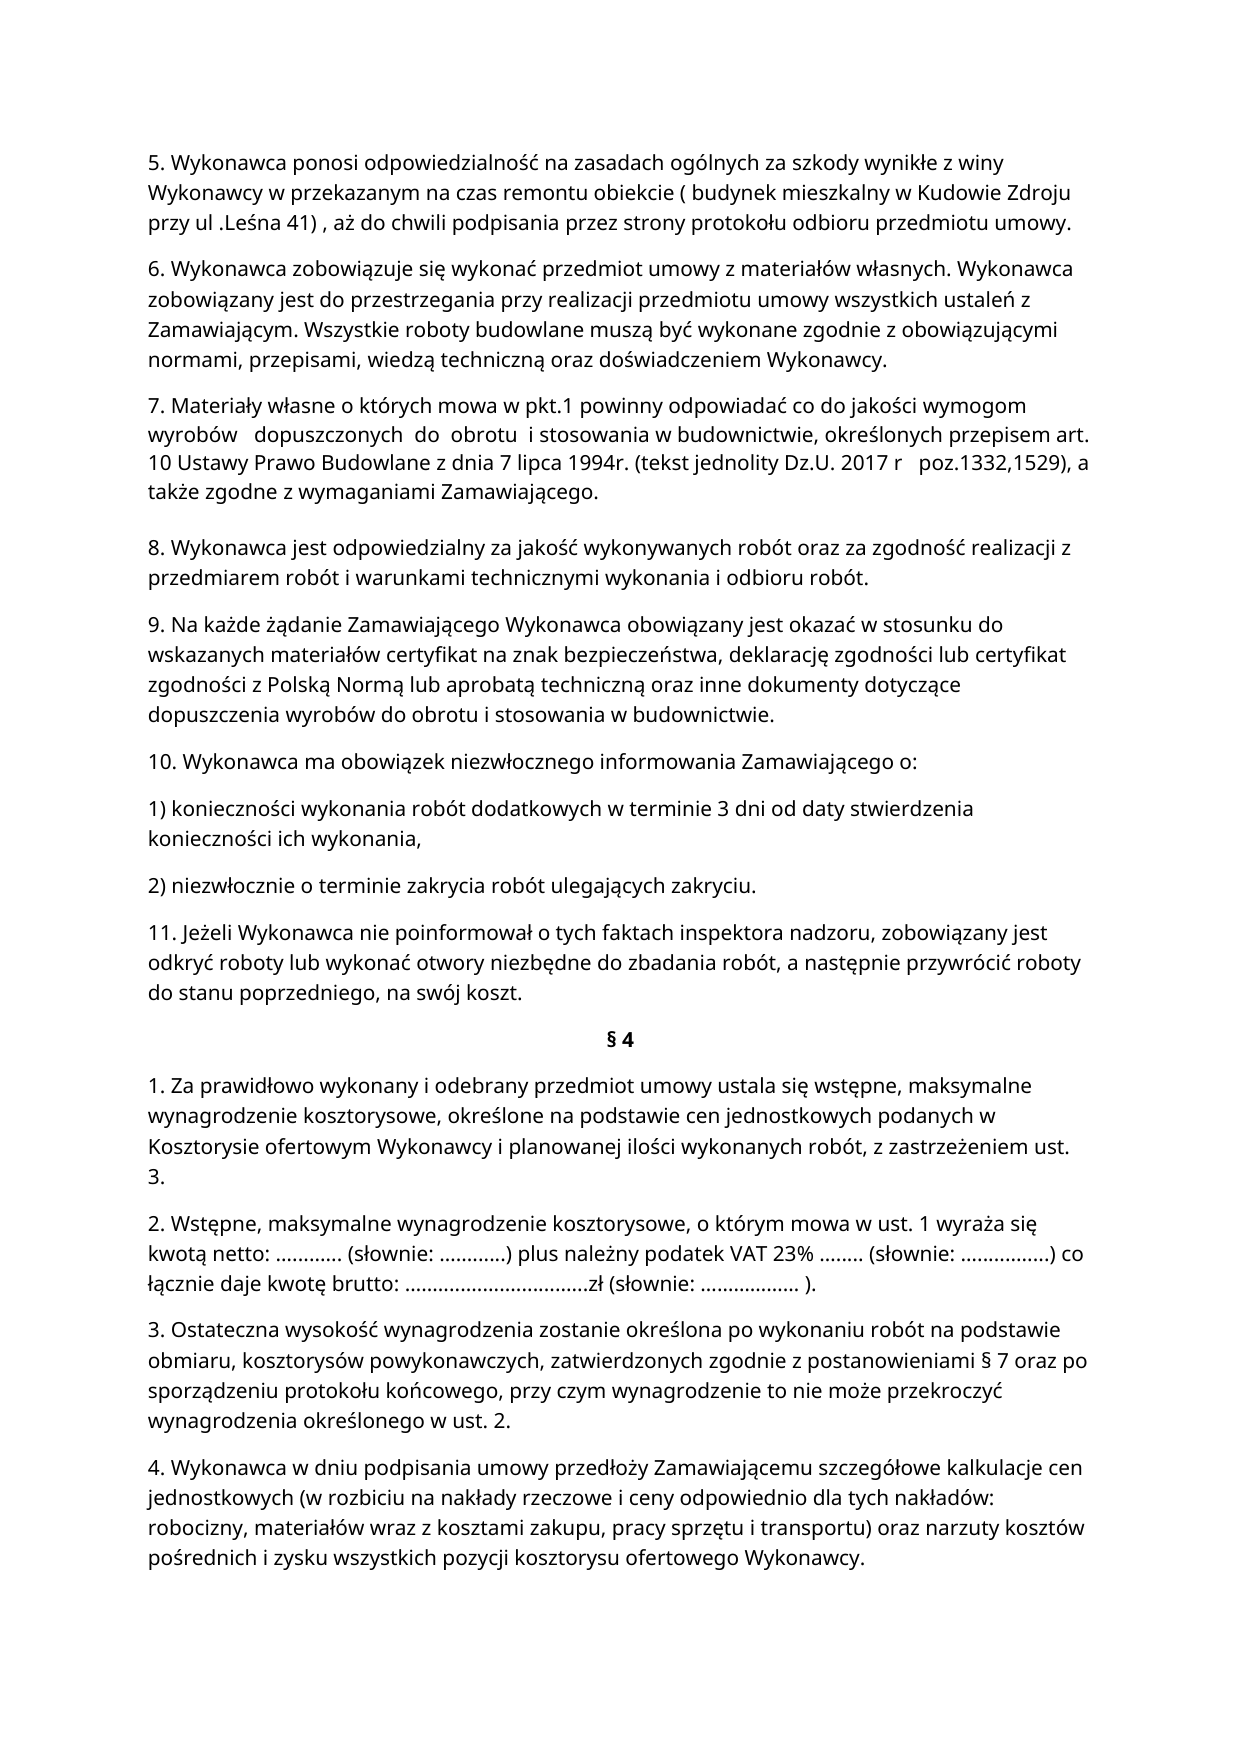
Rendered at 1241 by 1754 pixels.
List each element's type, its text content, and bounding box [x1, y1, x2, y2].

text § 4 [148, 1025, 1093, 1053]
text 9. Na każde żądanie Zamawiającego Wykonawca obowiązany jest okazać w stosunku do wskazanych materiałów certyfikat na znak bezpieczeństwa, deklarację zgodności lub certyfikat zgodności z Polską Normą lub aprobatą techniczną oraz inne dokumenty dotyczące dopuszczenia wyrobów do obrotu i stosowania w budownictwie. [148, 610, 1093, 729]
text 1) konieczności wykonania robót dodatkowych w terminie 3 dni od daty stwierdzenia konieczności ich wykonania, [148, 794, 1093, 853]
text 2. Wstępne, maksymalne wynagrodzenie kosztorysowe, o którym mowa w ust. 1 wyraża się kwotą netto: …......... (słownie: ….........) plus należny podatek VAT 23% …..... (słownie: ….............) co łącznie daje kwotę brutto: …..............................zł (słownie: ……………… ). [148, 1209, 1093, 1297]
text 11. Jeżeli Wykonawca nie poinformował o tych faktach inspektora nadzoru, zobowiązany jest odkryć roboty lub wykonać otwory niezbędne do zbadania robót, a następnie przywrócić roboty do stanu poprzedniego, na swój koszt. [148, 918, 1093, 1006]
text 7. Materiały własne o których mowa w pkt.1 powinny odpowiadać co do jakości wymogom wyrobów dopuszczonych do obrotu i stosowania w budownictwie, określonych przepisem art. 10 Ustawy Prawo Budowlane z dnia 7 lipca 1994r. (tekst jednolity Dz.U. 2017 r poz.1332,1529), a także zgodne z wymaganiami Zamawiającego. [148, 392, 1093, 505]
text 1. Za prawidłowo wykonany i odebrany przedmiot umowy ustala się wstępne, maksymalne wynagrodzenie kosztorysowe, określone na podstawie cen jednostkowych podanych w Kosztorysie ofertowym Wykonawcy i planowanej ilości wykonanych robót, z zastrzeżeniem ust. 3. [148, 1072, 1093, 1190]
text 6. Wykonawca zobowiązuje się wykonać przedmiot umowy z materiałów własnych. Wykonawca zobowiązany jest do przestrzegania przy realizacji przedmiotu umowy wszystkich ustaleń z Zamawiającym. Wszystkie roboty budowlane muszą być wykonane zgodnie z obowiązującymi normami, przepisami, wiedzą techniczną oraz doświadczeniem Wykonawcy. [148, 254, 1093, 373]
text 8. Wykonawca jest odpowiedzialny za jakość wykonywanych robót oraz za zgodność realizacji z przedmiarem robót i warunkami technicznymi wykonania i odbioru robót. [148, 533, 1093, 592]
text 4. Wykonawca w dniu podpisania umowy przedłoży Zamawiającemu szczegółowe kalkulacje cen jednostkowych (w rozbiciu na nakłady rzeczowe i ceny odpowiednio dla tych nakładów: robocizny, materiałów wraz z kosztami zakupu, pracy sprzętu i transportu) oraz narzuty kosztów pośrednich i zysku wszystkich pozycji kosztorysu ofertowego Wykonawcy. [148, 1453, 1093, 1571]
text 5. Wykonawca ponosi odpowiedzialność na zasadach ogólnych za szkody wynikłe z winy Wykonawcy w przekazanym na czas remontu obiekcie ( budynek mieszkalny w Kudowie Zdroju przy ul .Leśna 41) , aż do chwili podpisania przez strony protokołu odbioru przedmiotu umowy. [148, 148, 1093, 236]
text 2) niezwłocznie o terminie zakrycia robót ulegających zakryciu. [148, 871, 1093, 899]
text 10. Wykonawca ma obowiązek niezwłocznego informowania Zamawiającego o: [148, 747, 1093, 776]
text 3. Ostateczna wysokość wynagrodzenia zostanie określona po wykonaniu robót na podstawie obmiaru, kosztorysów powykonawczych, zatwierdzonych zgodnie z postanowieniami § 7 oraz po sporządzeniu protokołu końcowego, przy czym wynagrodzenie to nie może przekroczyć wynagrodzenia określonego w ust. 2. [148, 1316, 1093, 1434]
